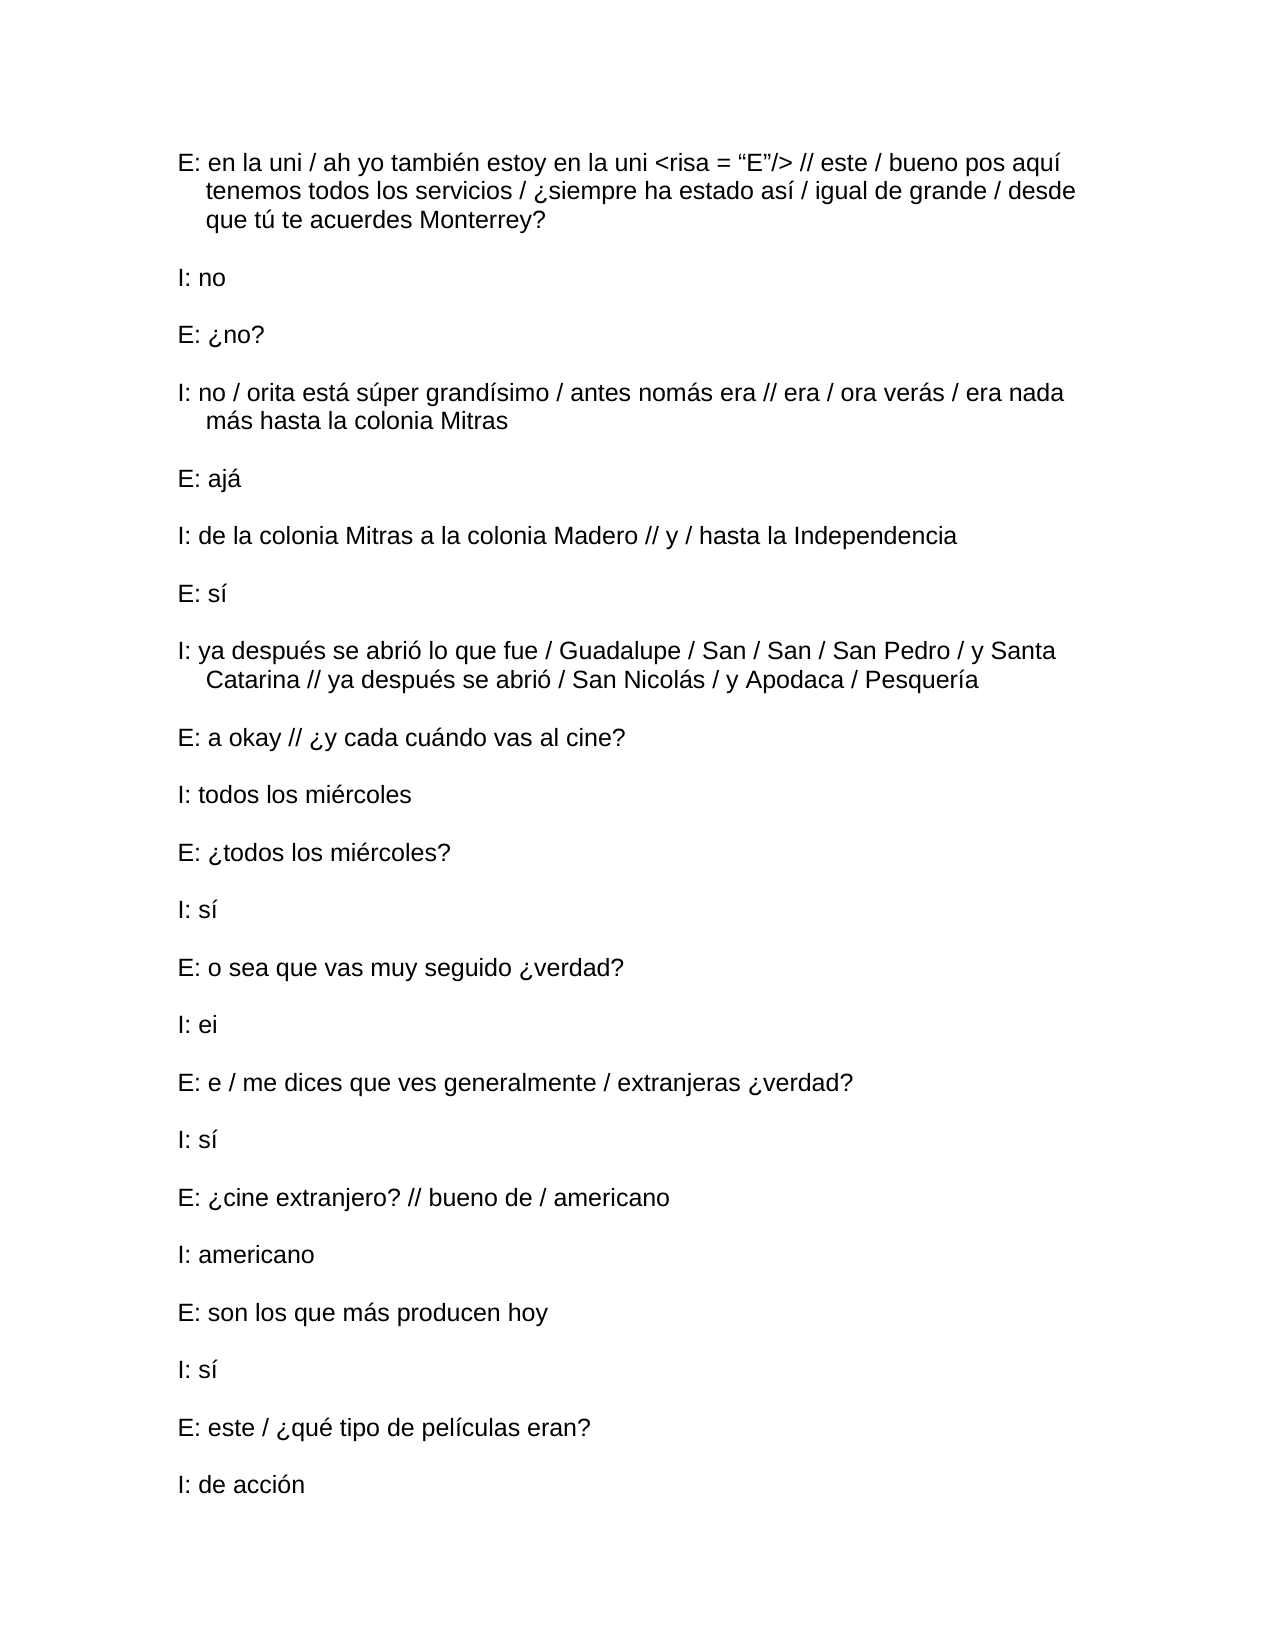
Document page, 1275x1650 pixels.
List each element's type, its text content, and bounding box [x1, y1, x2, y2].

text E: en la uni / ah yo también estoy en la uni <risa = “E”/> // este / bueno pos aquí tenemos todos los servicios / ¿siempre ha estado así / igual de grande / desde que tú te acuerdes Monterrey? [177, 148, 1098, 234]
text E: e / me dices que ves generalmente / extranjeras ¿verdad? [177, 1068, 1098, 1096]
text I: todos los miércoles [177, 780, 1098, 809]
text E: ajá [177, 464, 1098, 493]
text E: son los que más producen hoy [177, 1298, 1098, 1326]
text E: ¿no? [177, 320, 1098, 349]
text I: no [177, 263, 1098, 291]
text I: sí [177, 895, 1098, 924]
text I: sí [177, 1125, 1098, 1154]
text I: de la colonia Mitras a la colonia Madero // y / hasta la Independencia [177, 521, 1098, 550]
text E: ¿todos los miércoles? [177, 838, 1098, 866]
text I: americano [177, 1240, 1098, 1269]
text E: ¿cine extranjero? // bueno de / americano [177, 1183, 1098, 1211]
text I: no / orita está súper grandísimo / antes nomás era // era / ora verás / era nada más hasta la colonia Mitras [177, 378, 1098, 435]
text E: este / ¿qué tipo de películas eran? [177, 1413, 1098, 1441]
text I: ei [177, 1010, 1098, 1039]
text E: o sea que vas muy seguido ¿verdad? [177, 953, 1098, 981]
text E: a okay // ¿y cada cuándo vas al cine? [177, 723, 1098, 751]
text I: sí [177, 1355, 1098, 1384]
text I: de acción [177, 1470, 1098, 1499]
text E: sí [177, 579, 1098, 608]
text I: ya después se abrió lo que fue / Guadalupe / San / San / San Pedro / y Santa Catarina // ya después se abrió / San Nicolás / y Apodaca / Pesquería [177, 636, 1098, 694]
